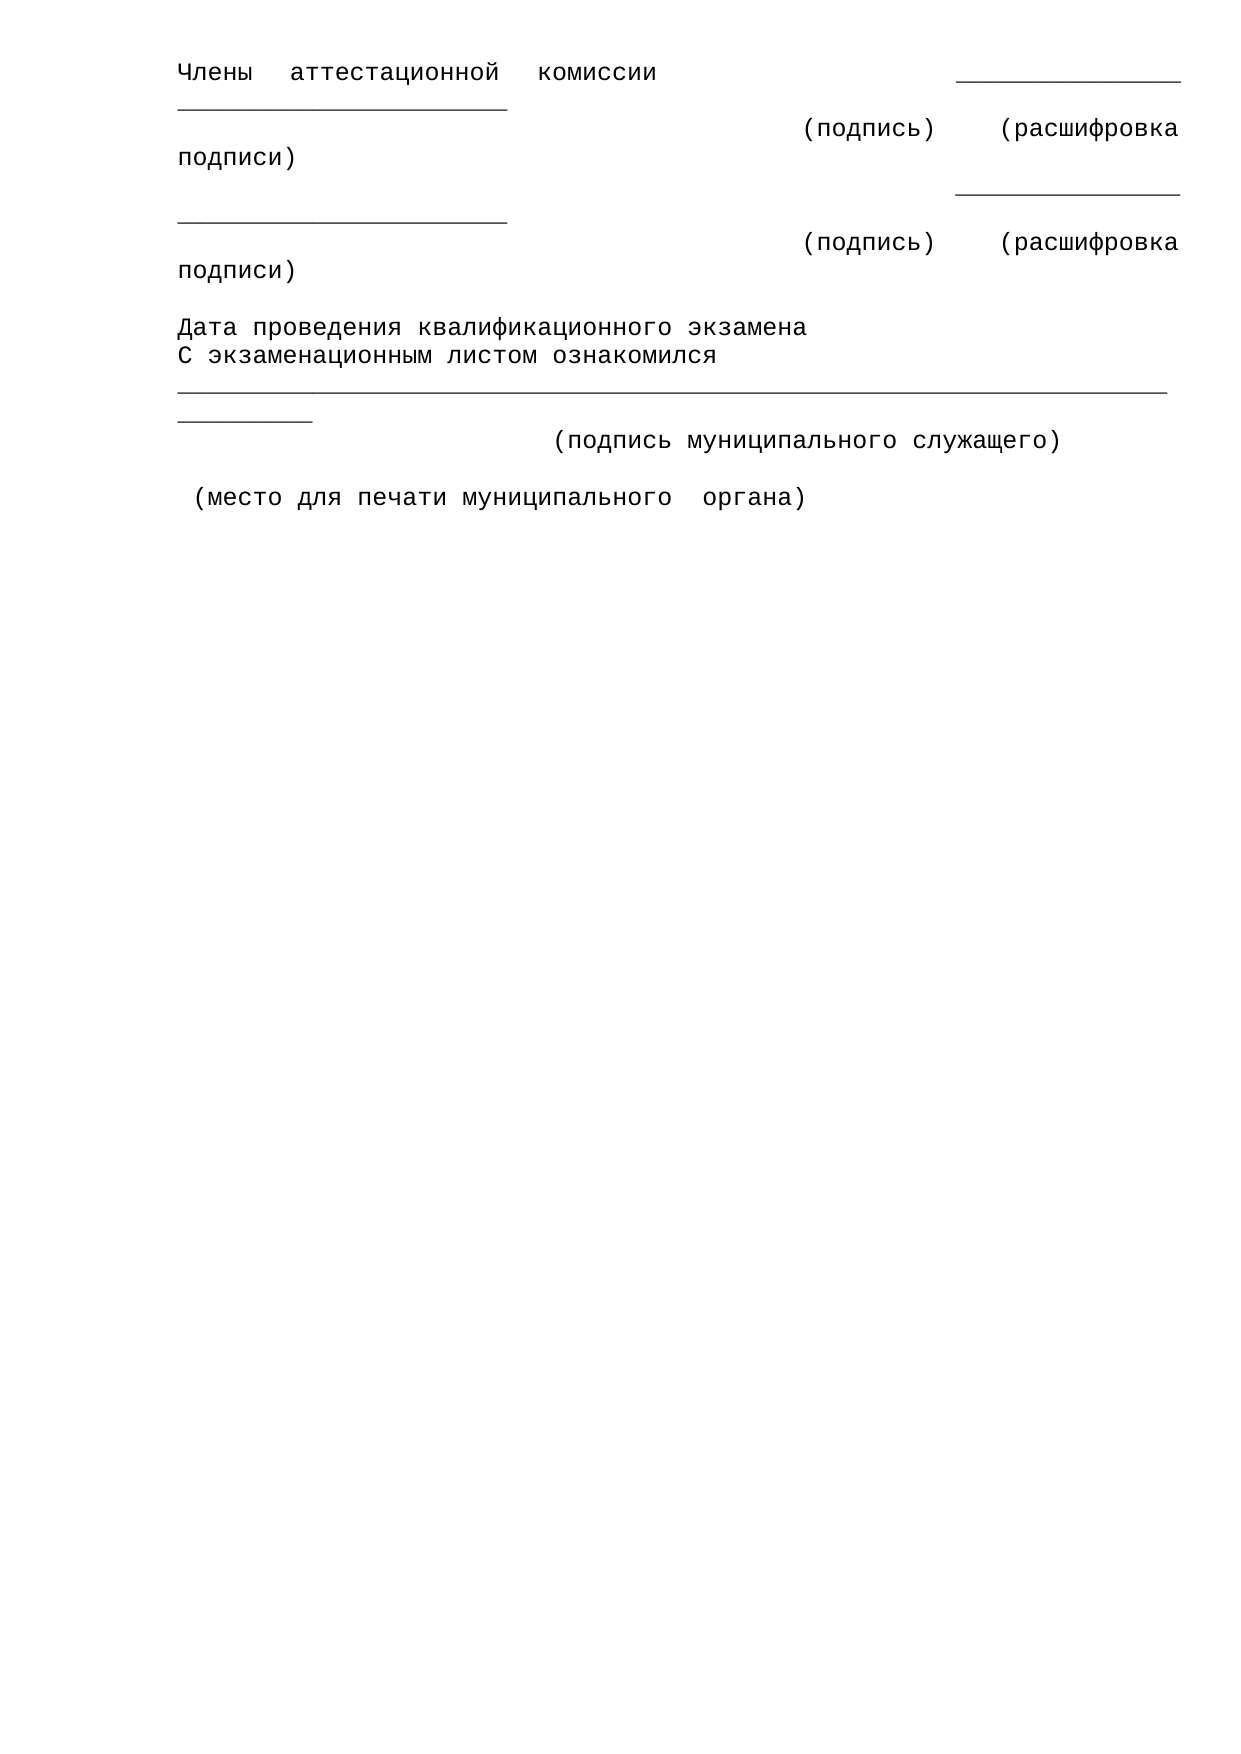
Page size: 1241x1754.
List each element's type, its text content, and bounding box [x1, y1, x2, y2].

text С экзаменационным листом ознакомился [177, 342, 1181, 371]
text Дата проведения квалификационного экзамена [177, 314, 1181, 342]
text (подпись) (расшифровка подписи) [177, 229, 1181, 286]
text ___________________________________________________________________________ [177, 371, 1181, 427]
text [177, 116, 1181, 172]
text (подпись муниципального служащего) [177, 427, 1181, 456]
text (место для печати муниципального органа) [177, 484, 1181, 512]
text _______________ ______________________ [177, 172, 1181, 229]
text Члены аттестационной комиссии _______________ ______________________ [177, 59, 1181, 116]
